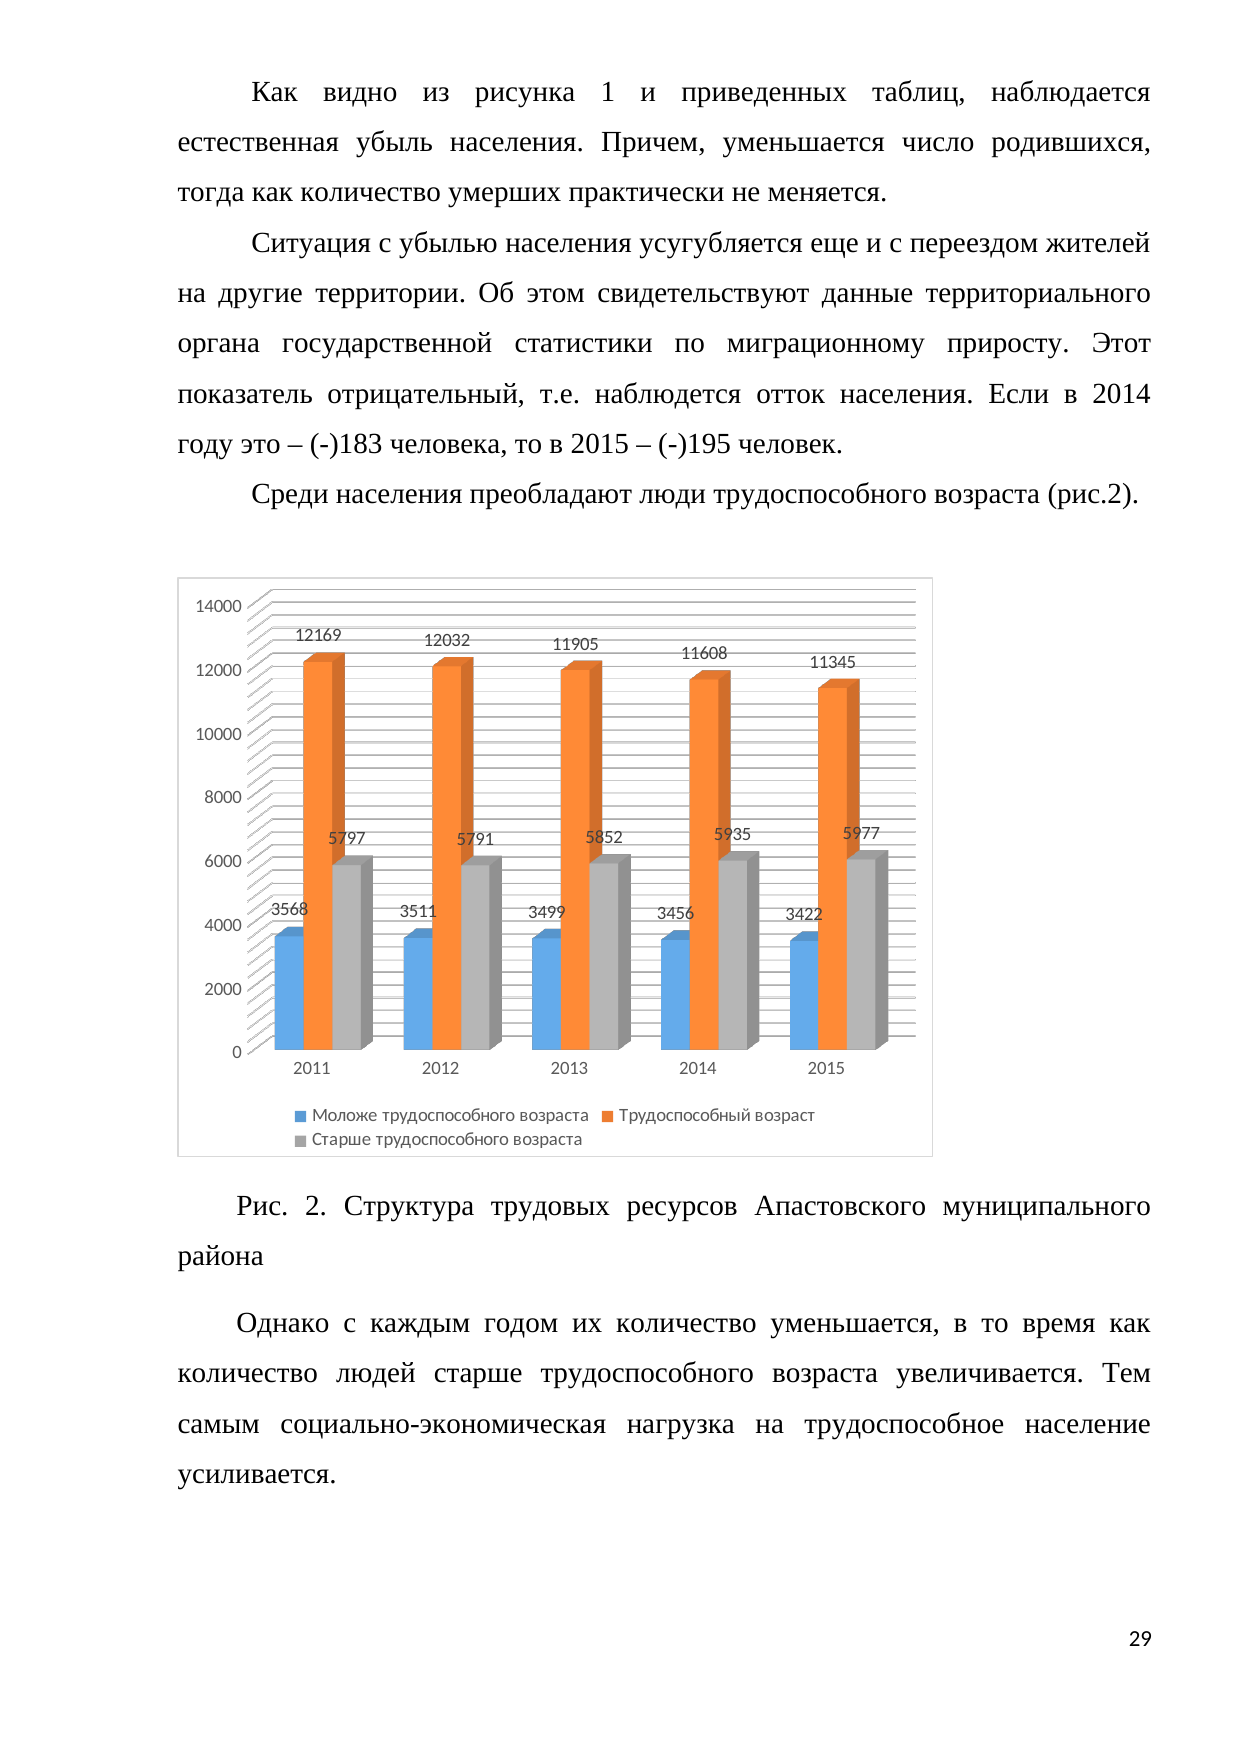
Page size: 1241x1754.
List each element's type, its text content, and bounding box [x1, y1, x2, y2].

text Однако с каждым годом их количество уменьшается, в то время как количество людей старше трудоспособного возраста увеличивается. Тем самым социально-экономическая нагрузка на трудоспособное население усиливается. [177, 1305, 1152, 1490]
text Рис. 2. Структура трудовых ресурсов Апастовского муниципального района [177, 1188, 1152, 1272]
text Как видно из рисунка 1 и приведенных таблиц, наблюдается естественная убыль населения. Причем, уменьшается число родившихся, тогда как количество умерших практически не меняется. [177, 74, 1152, 208]
text Среди населения преобладают люди трудоспособного возраста (рис.2). [177, 476, 1152, 510]
text Ситуация с убылью населения усугубляется еще и с переездом жителей на другие территории. Об этом свидетельствуют данные территориального органа государственной статистики по миграционному приросту. Этот показатель отрицательный, т.е. наблюдется отток населения. Если в 2014 году это – (-)183 человека, то в 2015 – (-)195 человек. [177, 225, 1152, 459]
